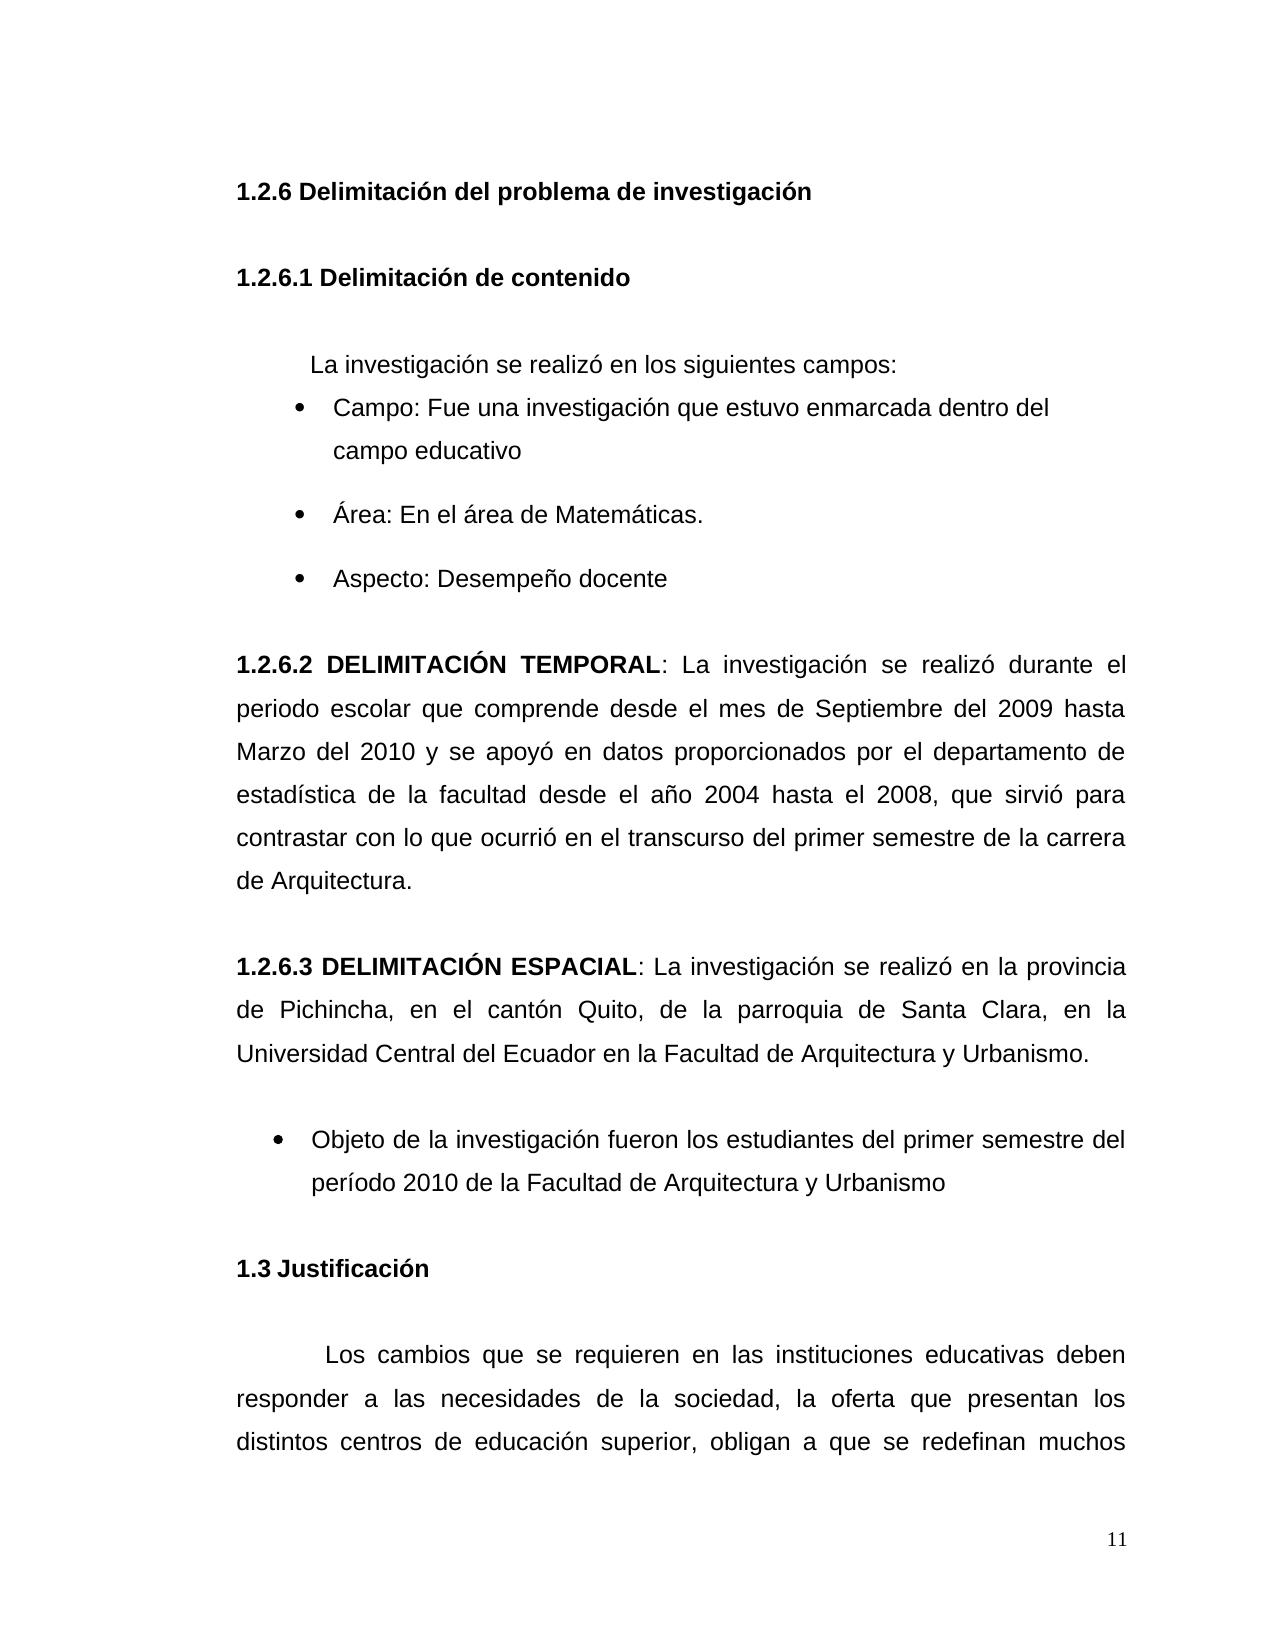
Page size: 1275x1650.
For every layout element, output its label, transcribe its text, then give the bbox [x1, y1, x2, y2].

text 1.2.6.1 Delimitación de contenido [236, 263, 1127, 292]
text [236, 1341, 1127, 1456]
list Campo: Fue una investigación que estuvo enmarcada dentro del campo educativo [295, 393, 1127, 465]
list Aspecto: Desempeño docente [295, 564, 1127, 593]
list Área: En el área de Matemáticas. [295, 500, 1127, 529]
text La investigación se realizó en los siguientes campos: [236, 350, 1127, 378]
list Justificación [236, 1254, 1127, 1283]
text 1.2.6.3 DELIMITACIÓN ESPACIAL: La investigación se realizó en la provincia de Pichincha, en el cantón Quito, de la parroquia de Santa Clara, en la Universidad Central del Ecuador en la Facultad de Arquitectura y Urbanismo. [236, 952, 1127, 1067]
text 1.2.6 Delimitación del problema de investigación [236, 177, 1127, 206]
text 1.2.6.2 DELIMITACIÓN TEMPORAL: La investigación se realizó durante el periodo escolar que comprende desde el mes de Septiembre del 2009 hasta Marzo del 2010 y se apoyó en datos proporcionados por el departamento de estadística de la facultad desde el año 2004 hasta el 2008, que sirvió para contrastar con lo que ocurrió en el transcurso del primer semestre de la carrera de Arquitectura. [236, 650, 1127, 895]
list Objeto de la investigación fueron los estudiantes del primer semestre del período 2010 de la Facultad de Arquitectura y Urbanismo [274, 1125, 1127, 1197]
